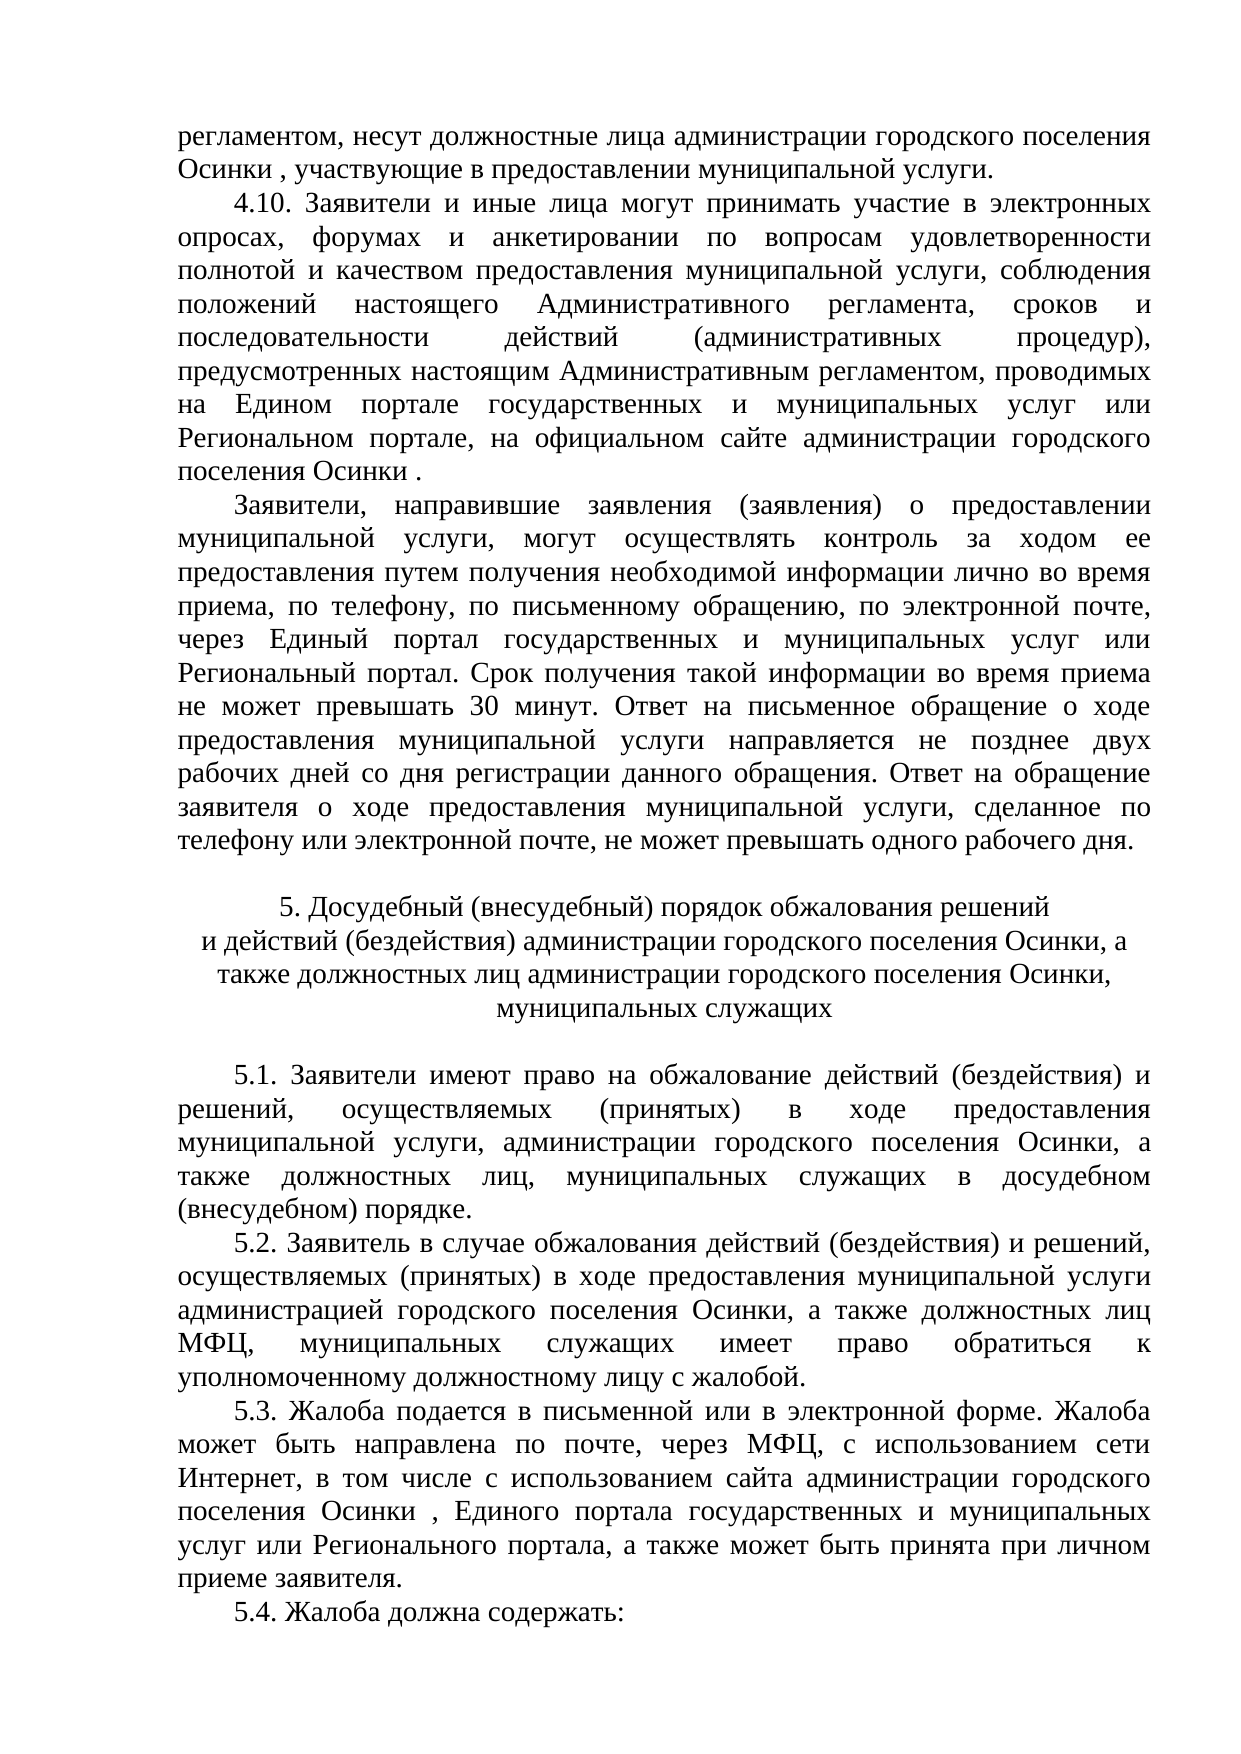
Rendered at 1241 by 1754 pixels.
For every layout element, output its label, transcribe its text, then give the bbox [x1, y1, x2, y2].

text 5.2. Заявитель в случае обжалования действий (бездействия) и решений, осуществляемых (принятых) в ходе предоставления муниципальной услуги администрацией городского поселения Осинки, а также должностных лиц МФЦ, муниципальных служащих имеет право обратиться к уполномоченному должностному лицу с жалобой. [177, 1225, 1152, 1393]
text 5.4. Жалоба должна содержать: [177, 1594, 1152, 1627]
text Заявители, направившие заявления (заявления) о предоставлении муниципальной услуги, могут осуществлять контроль за ходом ее предоставления путем получения необходимой информации лично во время приема, по телефону, по письменному обращению, по электронной почте, через Единый портал государственных и муниципальных услуг или Региональный портал. Срок получения такой информации во время приема не может превышать 30 минут. Ответ на письменное обращение о ходе предоставления муниципальной услуги направляется не позднее двух рабочих дней со дня регистрации данного обращения. Ответ на обращение заявителя о ходе предоставления муниципальной услуги, сделанное по телефону или электронной почте, не может превышать одного рабочего дня. [177, 487, 1152, 856]
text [177, 118, 1152, 185]
text 5.1. Заявители имеют право на обжалование действий (бездействия) и решений, осуществляемых (принятых) в ходе предоставления муниципальной услуги, администрации городского поселения Осинки, а также должностных лиц, муниципальных служащих в досудебном (внесудебном) порядке. [177, 1057, 1152, 1225]
text 4.10. Заявители и иные лица могут принимать участие в электронных опросах, форумах и анкетировании по вопросам удовлетворенности полнотой и качеством предоставления муниципальной услуги, соблюдения положений настоящего Административного регламента, сроков и последовательности действий (административных процедур), предусмотренных настоящим Административным регламентом, проводимых на Едином портале государственных и муниципальных услуг или Региональном портале, на официальном сайте администрации городского поселения Осинки . [177, 185, 1152, 487]
text и действий (бездействия) администрации городского поселения Осинки, а также должностных лиц администрации городского поселения Осинки, муниципальных служащих [177, 923, 1152, 1024]
text 5.3. Жалоба подается в письменной или в электронной форме. Жалоба может быть направлена по почте, через МФЦ, с использованием сети Интернет, в том числе с использованием сайта администрации городского поселения Осинки , Единого портала государственных и муниципальных услуг или Регионального портала, а также может быть принята при личном приеме заявителя. [177, 1393, 1152, 1594]
text 5. Досудебный (внесудебный) порядок обжалования решений [177, 889, 1152, 923]
